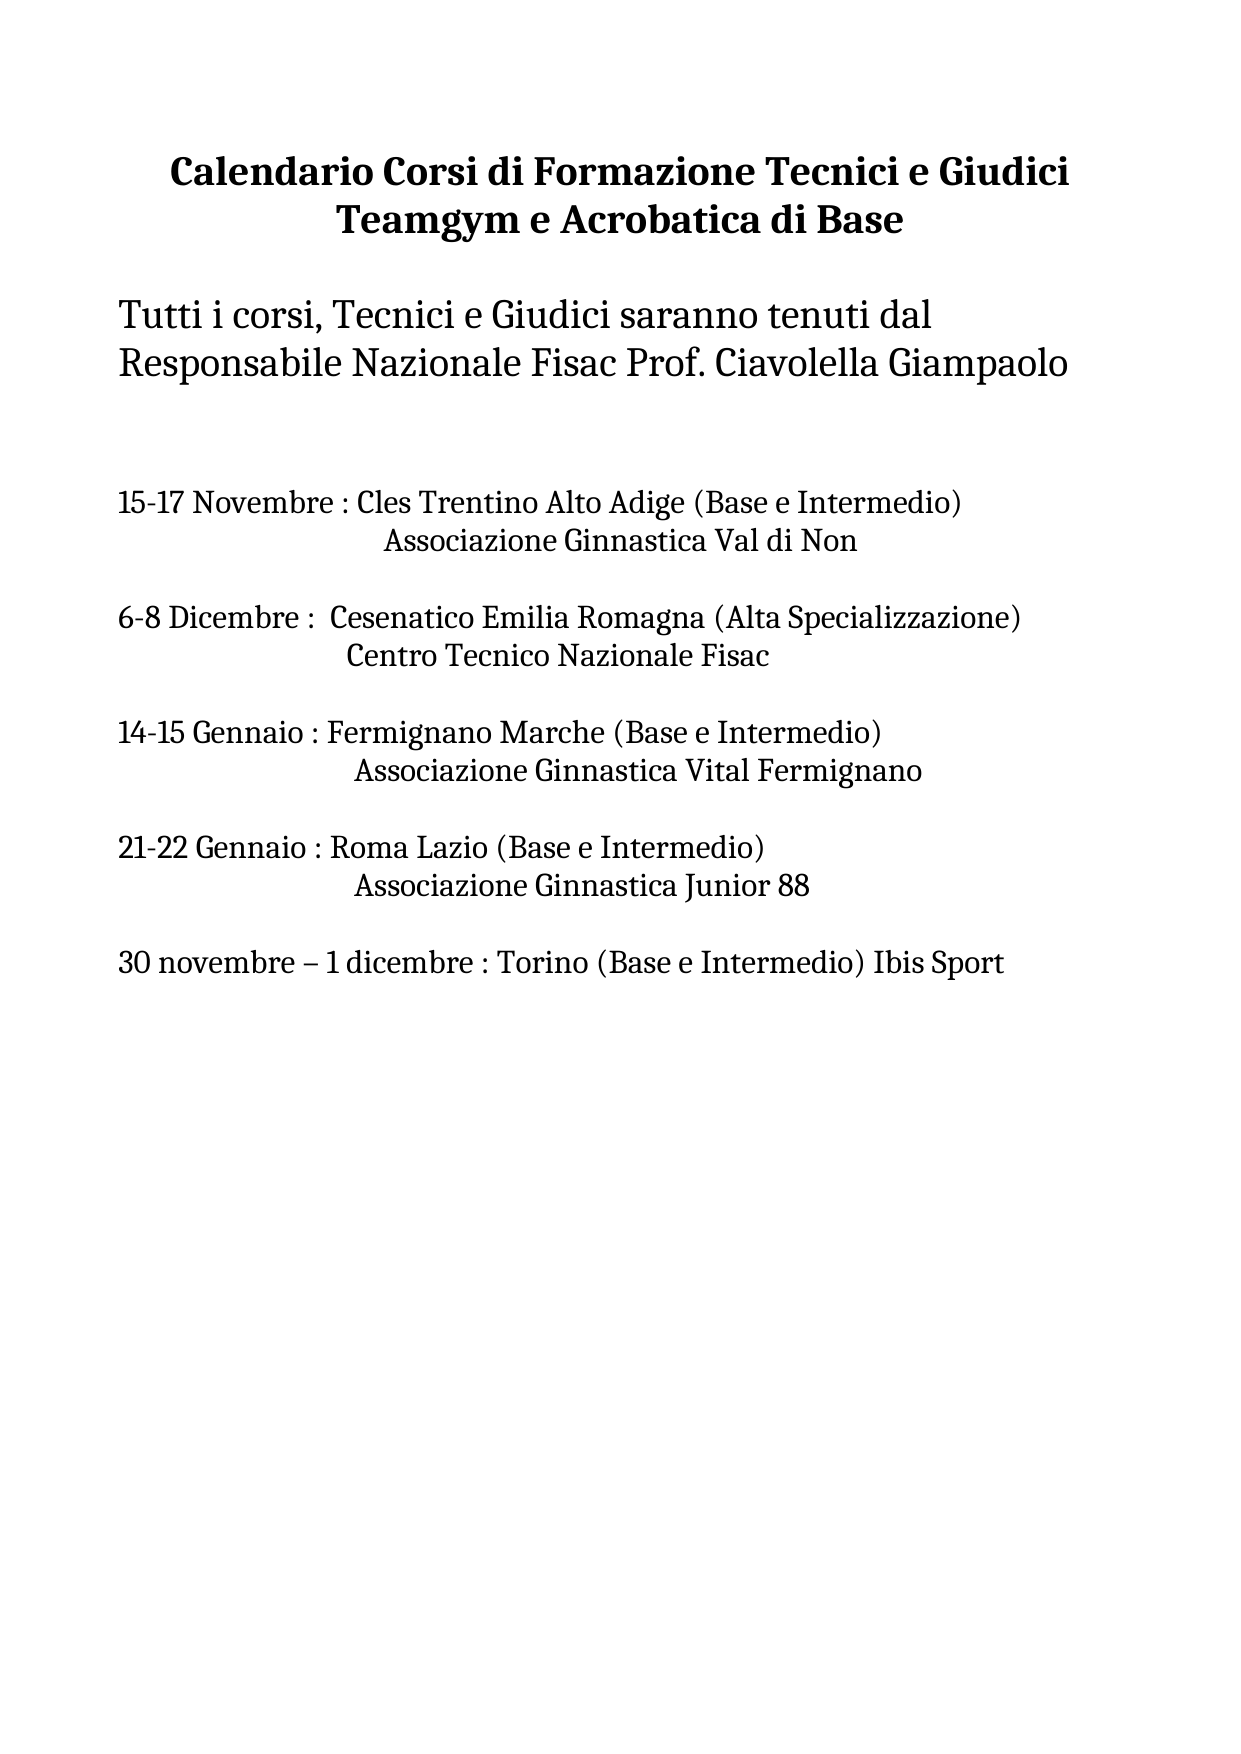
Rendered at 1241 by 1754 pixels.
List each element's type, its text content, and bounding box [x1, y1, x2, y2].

text 6-8 Dicembre : Cesenatico Emilia Romagna (Alta Specializzazione) [118, 598, 1122, 636]
text Associazione Ginnastica Val di Non [118, 521, 1122, 560]
text 21-22 Gennaio : Roma Lazio (Base e Intermedio) [118, 828, 1122, 866]
text Associazione Ginnastica Vital Fermignano [118, 751, 1122, 790]
text Centro Tecnico Nazionale Fisac [118, 636, 1122, 675]
text Calendario Corsi di Formazione Tecnici e Giudici [118, 148, 1122, 196]
text 15-17 Novembre : Cles Trentino Alto Adige (Base e Intermedio) [118, 483, 1122, 521]
text Associazione Ginnastica Junior 88 [118, 866, 1122, 905]
text 14-15 Gennaio : Fermignano Marche (Base e Intermedio) [118, 713, 1122, 751]
text Tutti i corsi, Tecnici e Giudici saranno tenuti dal Responsabile Nazionale Fisac Prof. Ciavolella Giampaolo [118, 291, 1122, 387]
text Teamgym e Acrobatica di Base [118, 196, 1122, 243]
text 30 novembre – 1 dicembre : Torino (Base e Intermedio) Ibis Sport [118, 943, 1122, 981]
